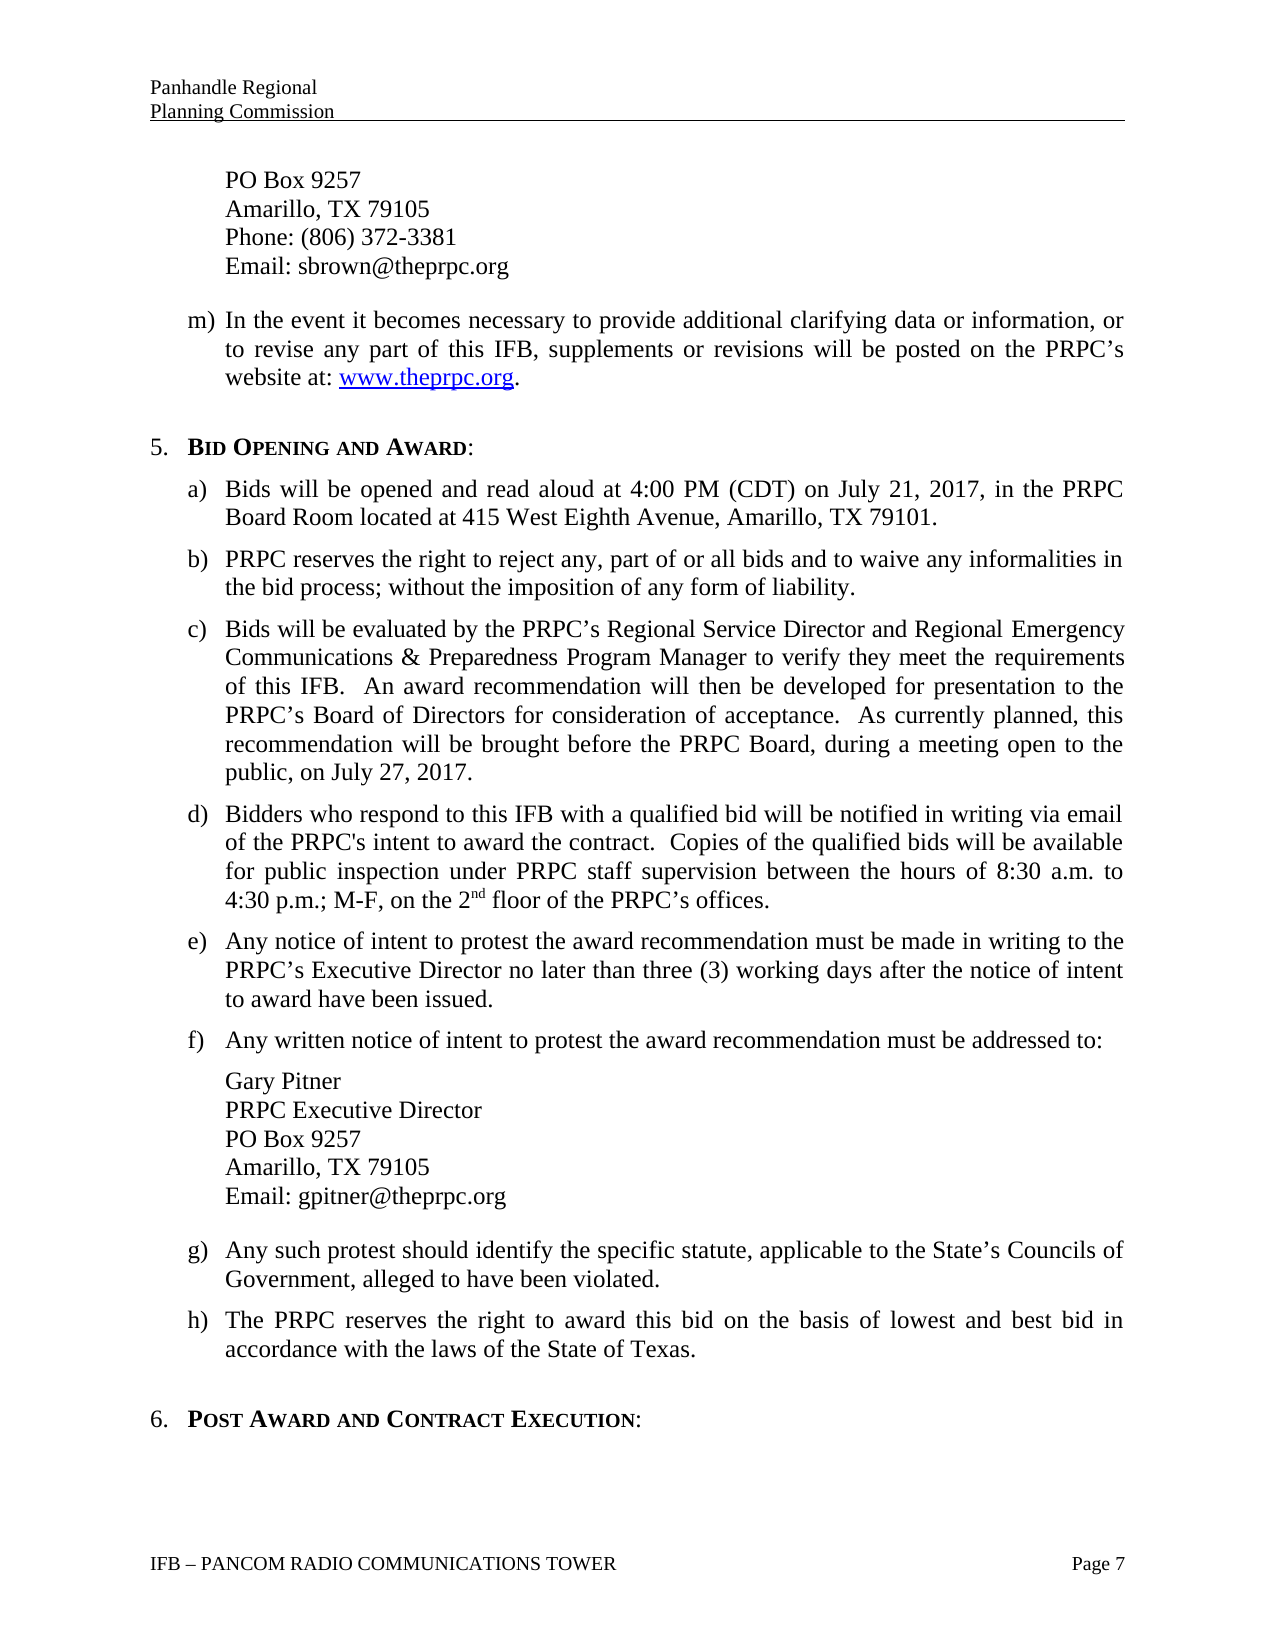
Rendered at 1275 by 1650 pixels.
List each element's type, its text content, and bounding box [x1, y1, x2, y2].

list Bids will be opened and read aloud at 4:00 PM (CDT) on July 21, 2017, in the PRPC Board Room located at 415 West Eighth Avenue, Amarillo, TX 79101. [187, 474, 1125, 531]
list Bids will be evaluated by the PRPC’s Regional Service Director and Regional Emergency Communications & Preparedness Program Manager to verify they meet the requirements of this IFB. An award recommendation will then be developed for presentation to the PRPC’s Board of Directors for consideration of acceptance. As currently planned, this recommendation will be brought before the PRPC Board, during a meeting open to the public, on July 27, 2017. [187, 614, 1125, 786]
list PO Box 9257 [225, 1124, 1125, 1152]
list PRPC reserves the right to reject any, part of or all bids and to waive any informalities in the bid process; without the imposition of any form of liability. [187, 544, 1125, 601]
list Any written notice of intent to protest the award recommendation must be addressed to: [187, 1025, 1125, 1054]
list Amarillo, TX 79105 [225, 1152, 1125, 1181]
list Any such protest should identify the specific statute, applicable to the State’s Councils of Government, alleged to have been violated. [187, 1235, 1125, 1292]
list Post Award and Contract Execution: [150, 1404, 1125, 1432]
list The PRPC reserves the right to award this bid on the basis of lowest and best bid in accordance with the laws of the State of Texas. [187, 1305, 1125, 1362]
text Phone: (806) 372-3381 [225, 222, 1125, 251]
list In the event it becomes necessary to provide additional clarifying data or information, or to revise any part of this IFB, supplements or revisions will be posted on the PRPC’s website at: www.theprpc.org. [187, 305, 1125, 391]
list Any notice of intent to protest the award recommendation must be made in writing to the PRPC’s Executive Director no later than three (3) working days after the notice of intent to award have been issued. [187, 926, 1125, 1012]
list PRPC Executive Director [225, 1095, 1125, 1124]
list Email: gpitner@theprpc.org [225, 1181, 1125, 1210]
text Email: sbrown@theprpc.org [225, 251, 1125, 280]
text Amarillo, TX 79105 [225, 194, 1125, 222]
text PO Box 9257 [225, 165, 1125, 194]
list Gary Pitner [225, 1066, 1125, 1095]
list Bidders who respond to this IFB with a qualified bid will be notified in writing via email of the PRPC's intent to award the contract. Copies of the qualified bids will be available for public inspection under PRPC staff supervision between the hours of 8:30 a.m. to 4:30 p.m.; M-F, on the 2nd floor of the PRPC’s offices. [187, 799, 1125, 914]
list Bid Opening and Award: [150, 432, 1125, 461]
